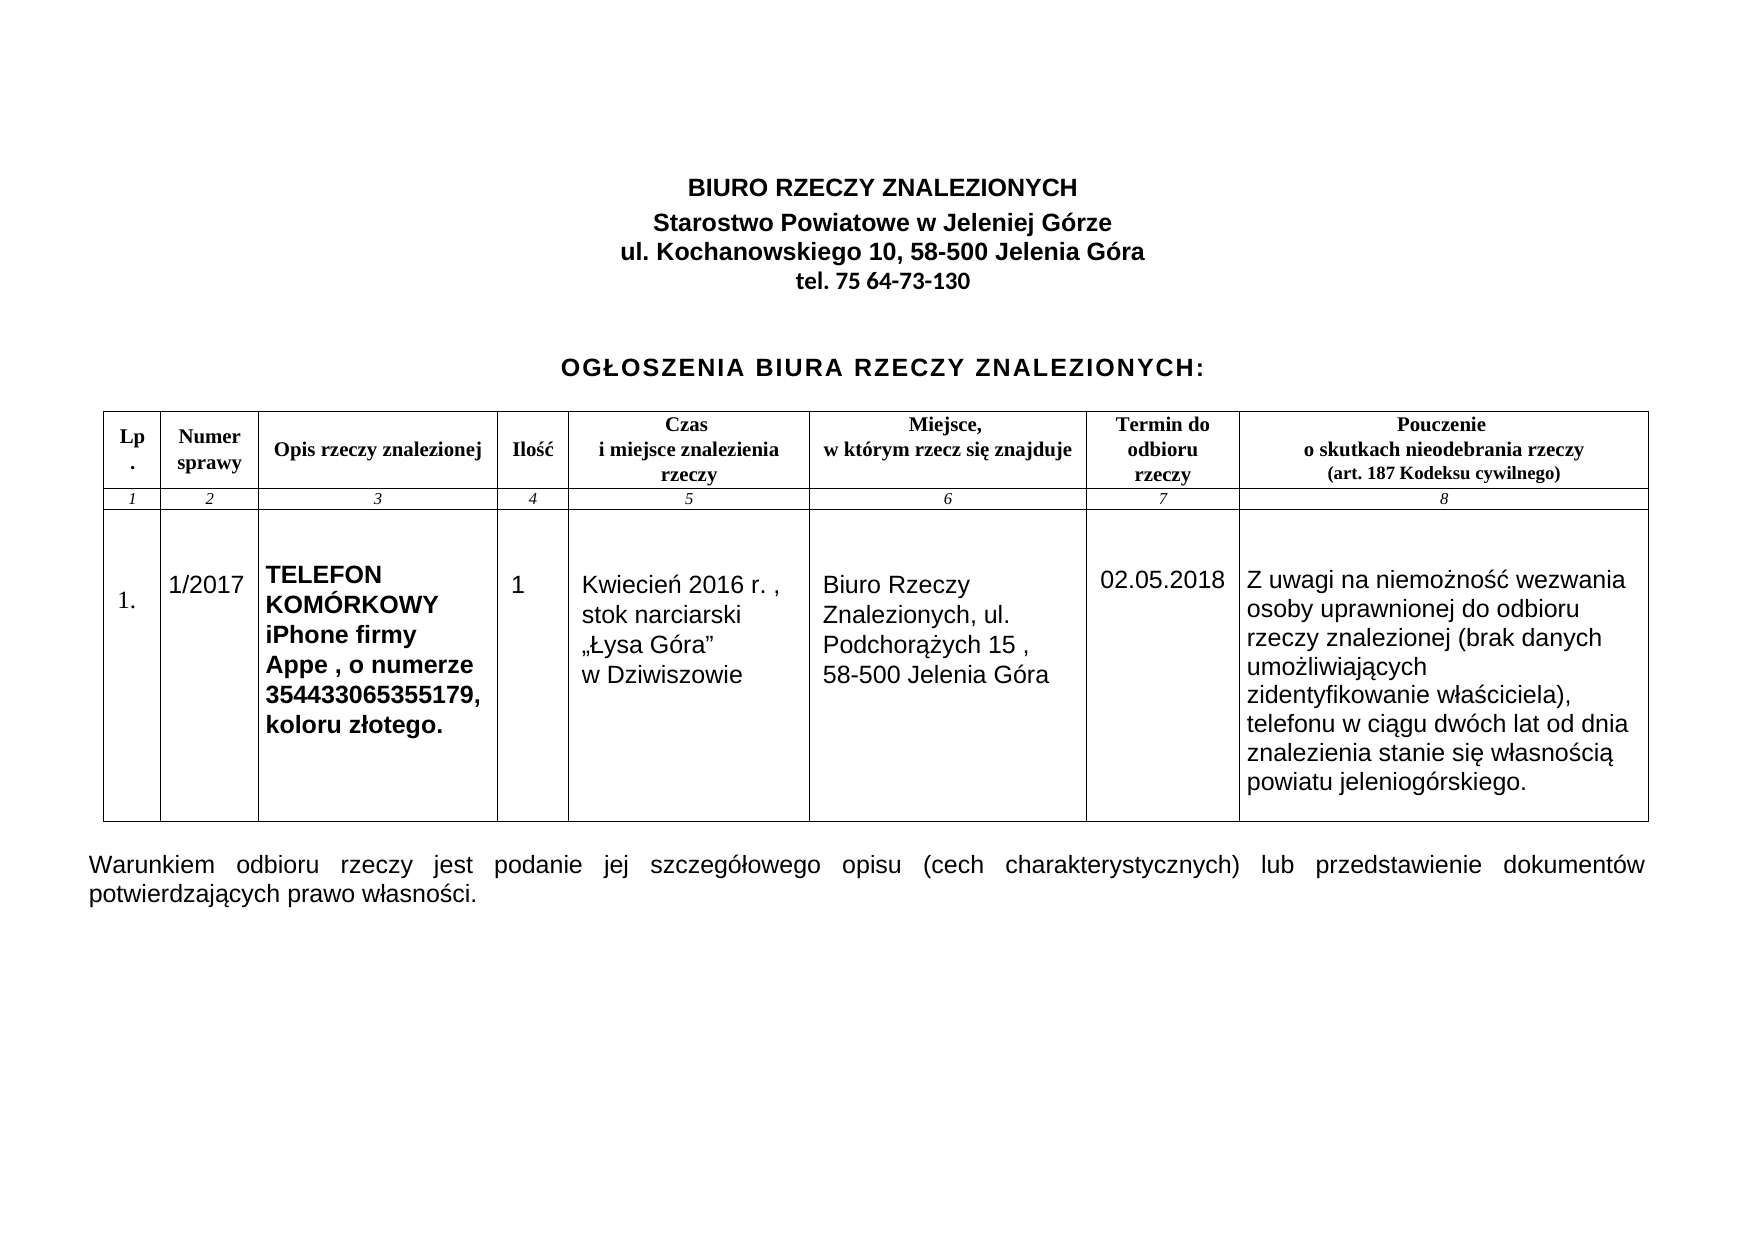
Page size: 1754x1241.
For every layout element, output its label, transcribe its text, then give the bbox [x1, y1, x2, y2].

table_header Numer sprawy [161, 412, 258, 487]
table_cell 5 [569, 489, 809, 509]
table_cell 7 [1087, 489, 1239, 509]
table_header Pouczenie o skutkach nieodebrania rzeczy (art. 187 Kodeksu cywilnego) [1240, 412, 1648, 487]
table_cell 3 [259, 489, 497, 509]
text Warunkiem odbioru rzeczy jest podanie jej szczegółowego opisu (cech charakterystycznych) lub przedstawienie dokumentów potwierdzających prawo własności. [88, 850, 1648, 908]
table_cell Kwiecień 2016 r. , stok narciarski „Łysa Góra” w Dziwiszowie [569, 510, 809, 821]
table_cell 6 [810, 489, 1086, 509]
table_header Czas i miejsce znalezienia rzeczy [569, 412, 809, 487]
table_cell Z uwagi na niemożność wezwania osoby uprawnionej do odbioru rzeczy znalezionej (brak danych umożliwiających zidentyfikowanie właściciela), telefonu w ciągu dwóch lat od dnia znalezienia stanie się własnością powiatu jeleniogórskiego. [1240, 510, 1648, 821]
table_cell 1. [104, 510, 160, 821]
table_header Miejsce, w którym rzecz się znajduje [810, 412, 1086, 487]
table_cell Biuro Rzeczy Znalezionych, ul. Podchorążych 15 , 58-500 Jelenia Góra [810, 510, 1086, 821]
text BIURO RZECZY ZNALEZIONYCH [118, 173, 1648, 201]
table_header Termin do odbioru rzeczy [1087, 412, 1239, 487]
table_header Lp. [104, 412, 160, 487]
table_cell 1 [104, 489, 160, 509]
table_cell 2 [161, 489, 258, 509]
table_cell 8 [1240, 489, 1648, 509]
text OGŁOSZENIA BIURA RZECZY ZNALEZIONYCH: [118, 353, 1648, 382]
text Starostwo Powiatowe w Jeleniej Górze [118, 208, 1648, 236]
table_cell 4 [498, 489, 568, 509]
table_cell 1 [498, 510, 568, 821]
table_header Ilość [498, 412, 568, 487]
text ul. Kochanowskiego 10, 58-500 Jelenia Góra [118, 236, 1648, 265]
text tel. 75 64-73-130 [118, 265, 1648, 296]
table_cell TELEFON KOMÓRKOWY iPhone firmy Appe , o numerze 354433065355179, koloru złotego. [259, 510, 497, 821]
table_cell 02.05.2018 [1087, 510, 1239, 821]
table_header Opis rzeczy znalezionej [259, 412, 497, 487]
table_cell 1/2017 [161, 510, 258, 821]
